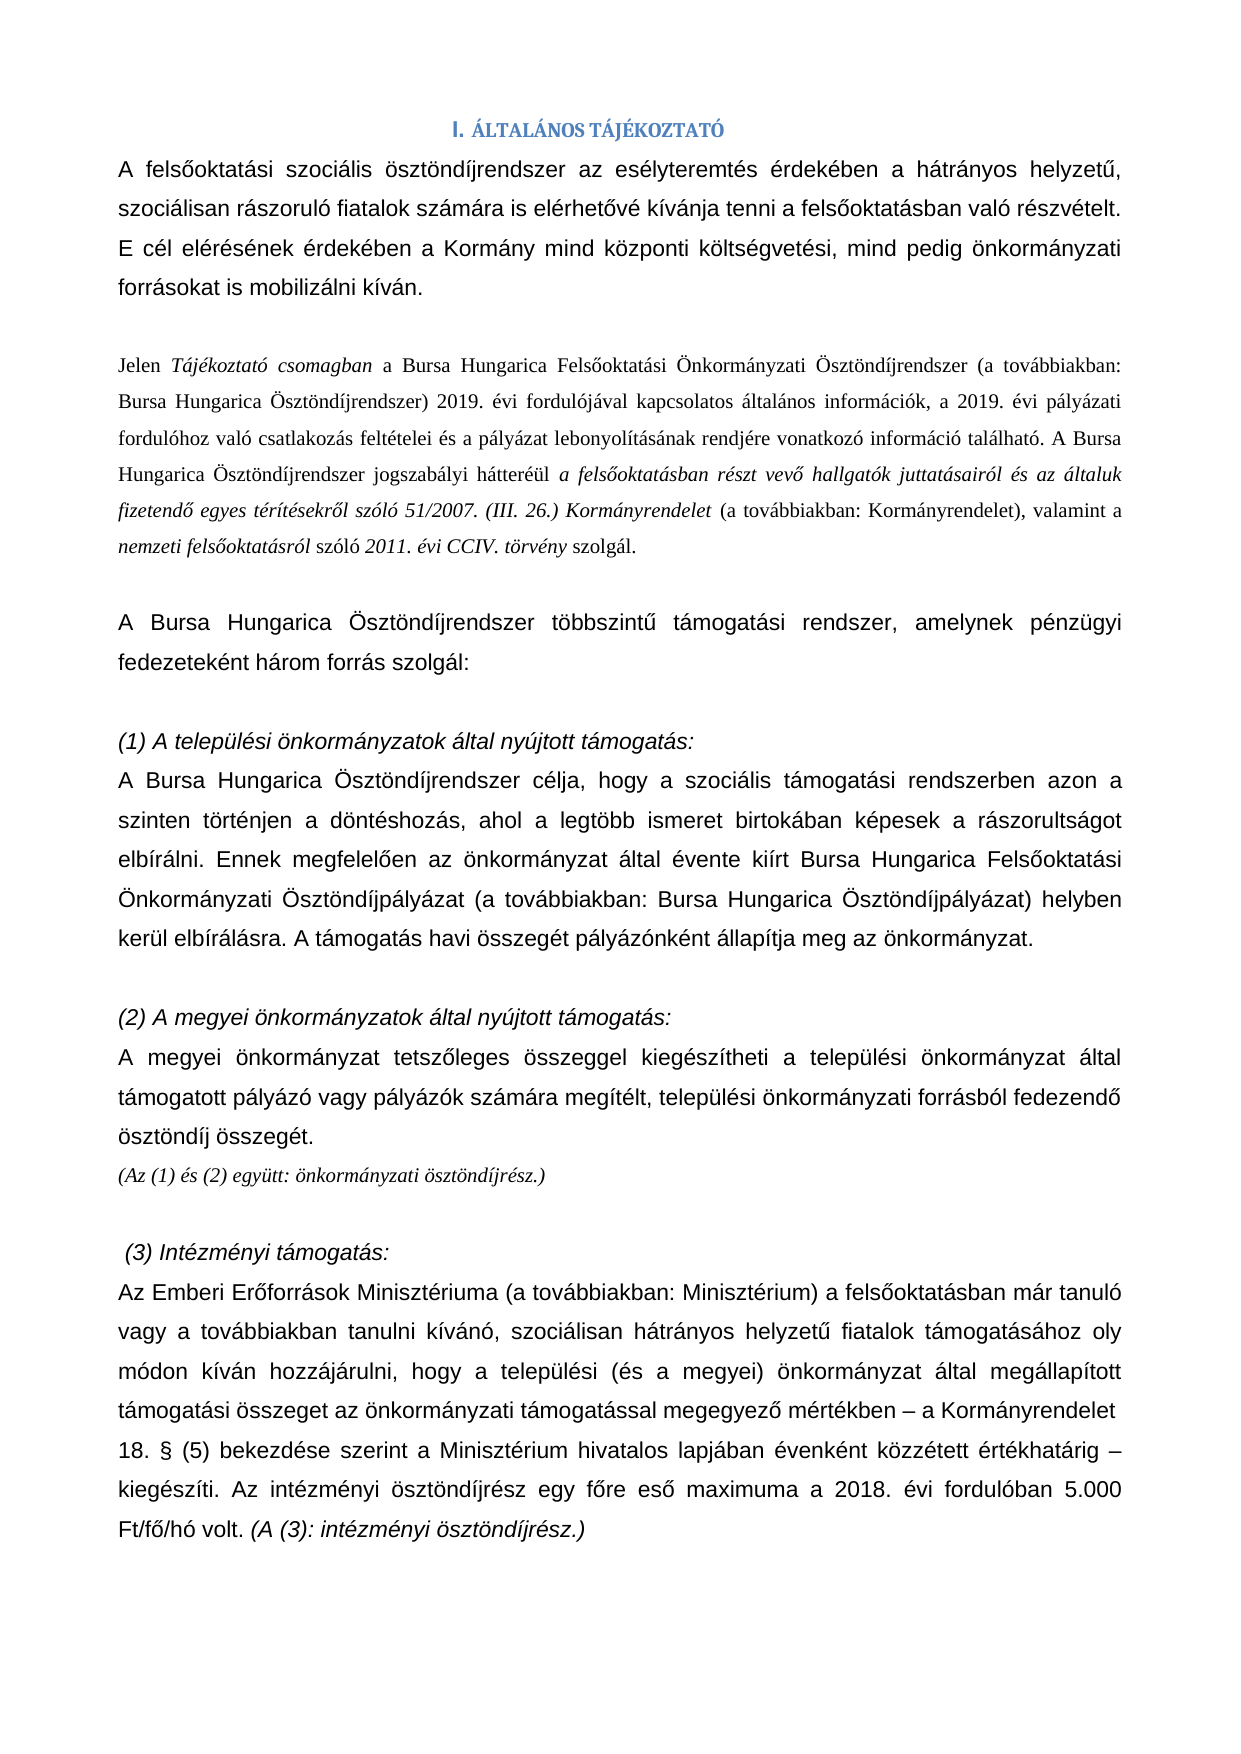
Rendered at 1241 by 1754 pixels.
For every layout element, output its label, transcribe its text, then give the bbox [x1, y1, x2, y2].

text Az Emberi Erőforrások Minisztériuma (a továbbiakban: Minisztérium) a felsőoktatásban már tanuló vagy a továbbiakban tanulni kívánó, szociálisan hátrányos helyzetű fiatalok támogatásához oly módon kíván hozzájárulni, hogy a települési (és a megyei) önkormányzat által megállapított támogatási összeget az önkormányzati támogatással megegyező mértékben – a Kormányrendelet [118, 1279, 1123, 1423]
subtitle ÁLTALÁNOS TÁJÉKOZTATÓ [452, 116, 1134, 142]
text A Bursa Hungarica Ösztöndíjrendszer célja, hogy a szociális támogatási rendszerben azon a szinten történjen a döntéshozás, ahol a legtöbb ismeret birtokában képesek a rászorultságot elbírálni. Ennek megfelelően az önkormányzat által évente kiírt Bursa Hungarica Felsőoktatási Önkormányzati Ösztöndíjpályázat (a továbbiakban: Bursa Hungarica Ösztöndíjpályázat) helyben kerül elbírálásra. A támogatás havi összegét pályázónként állapítja meg az önkormányzat. [118, 767, 1122, 952]
list A megyei önkormányzatok által nyújtott támogatás: [118, 1004, 1134, 1031]
text (Az (1) és (2) együtt: önkormányzati ösztöndíjrész.) [118, 1162, 1134, 1187]
list A települési önkormányzatok által nyújtott támogatás: [118, 728, 1134, 754]
text Jelen Tájékoztató csomagban a Bursa Hungarica Felsőoktatási Önkormányzati Ösztöndíjrendszer (a továbbiakban: Bursa Hungarica Ösztöndíjrendszer) 2019. évi fordulójával kapcsolatos általános információk, a 2019. évi pályázati fordulóhoz való csatlakozás feltételei és a pályázat lebonyolításának rendjére vonatkozó információ található. A Bursa Hungarica Ösztöndíjrendszer jogszabályi hátteréül a felsőoktatásban részt vevő hallgatók juttatásairól és az általuk fizetendő egyes térítésekről szóló 51/2007. (III. 26.) Kormányrendelet (a továbbiakban: Kormányrendelet), valamint a nemzeti felsőoktatásról szóló 2011. évi CCIV. törvény szolgál. [118, 353, 1123, 558]
list Intézményi támogatás: [124, 1239, 1134, 1266]
text A Bursa Hungarica Ösztöndíjrendszer többszintű támogatási rendszer, amelynek pénzügyi fedezeteként három forrás szolgál: [118, 609, 1122, 675]
text A felsőoktatási szociális ösztöndíjrendszer az esélyteremtés érdekében a hátrányos helyzetű, szociálisan rászoruló fiatalok számára is elérhetővé kívánja tenni a felsőoktatásban való részvételt. E cél elérésének érdekében a Kormány mind központi költségvetési, mind pedig önkormányzati forrásokat is mobilizálni kíván. [118, 156, 1122, 301]
text 18. § (5) bekezdése szerint a Minisztérium hivatalos lapjában évenként közzétett értékhatárig – kiegészíti. Az intézményi ösztöndíjrész egy főre eső maximuma a 2018. évi fordulóban 5.000 Ft/fő/hó volt. (A (3): intézményi ösztöndíjrész.) [118, 1437, 1123, 1542]
text A megyei önkormányzat tetszőleges összeggel kiegészítheti a települési önkormányzat által támogatott pályázó vagy pályázók számára megítélt, települési önkormányzati forrásból fedezendő ösztöndíj összegét. [118, 1044, 1122, 1149]
